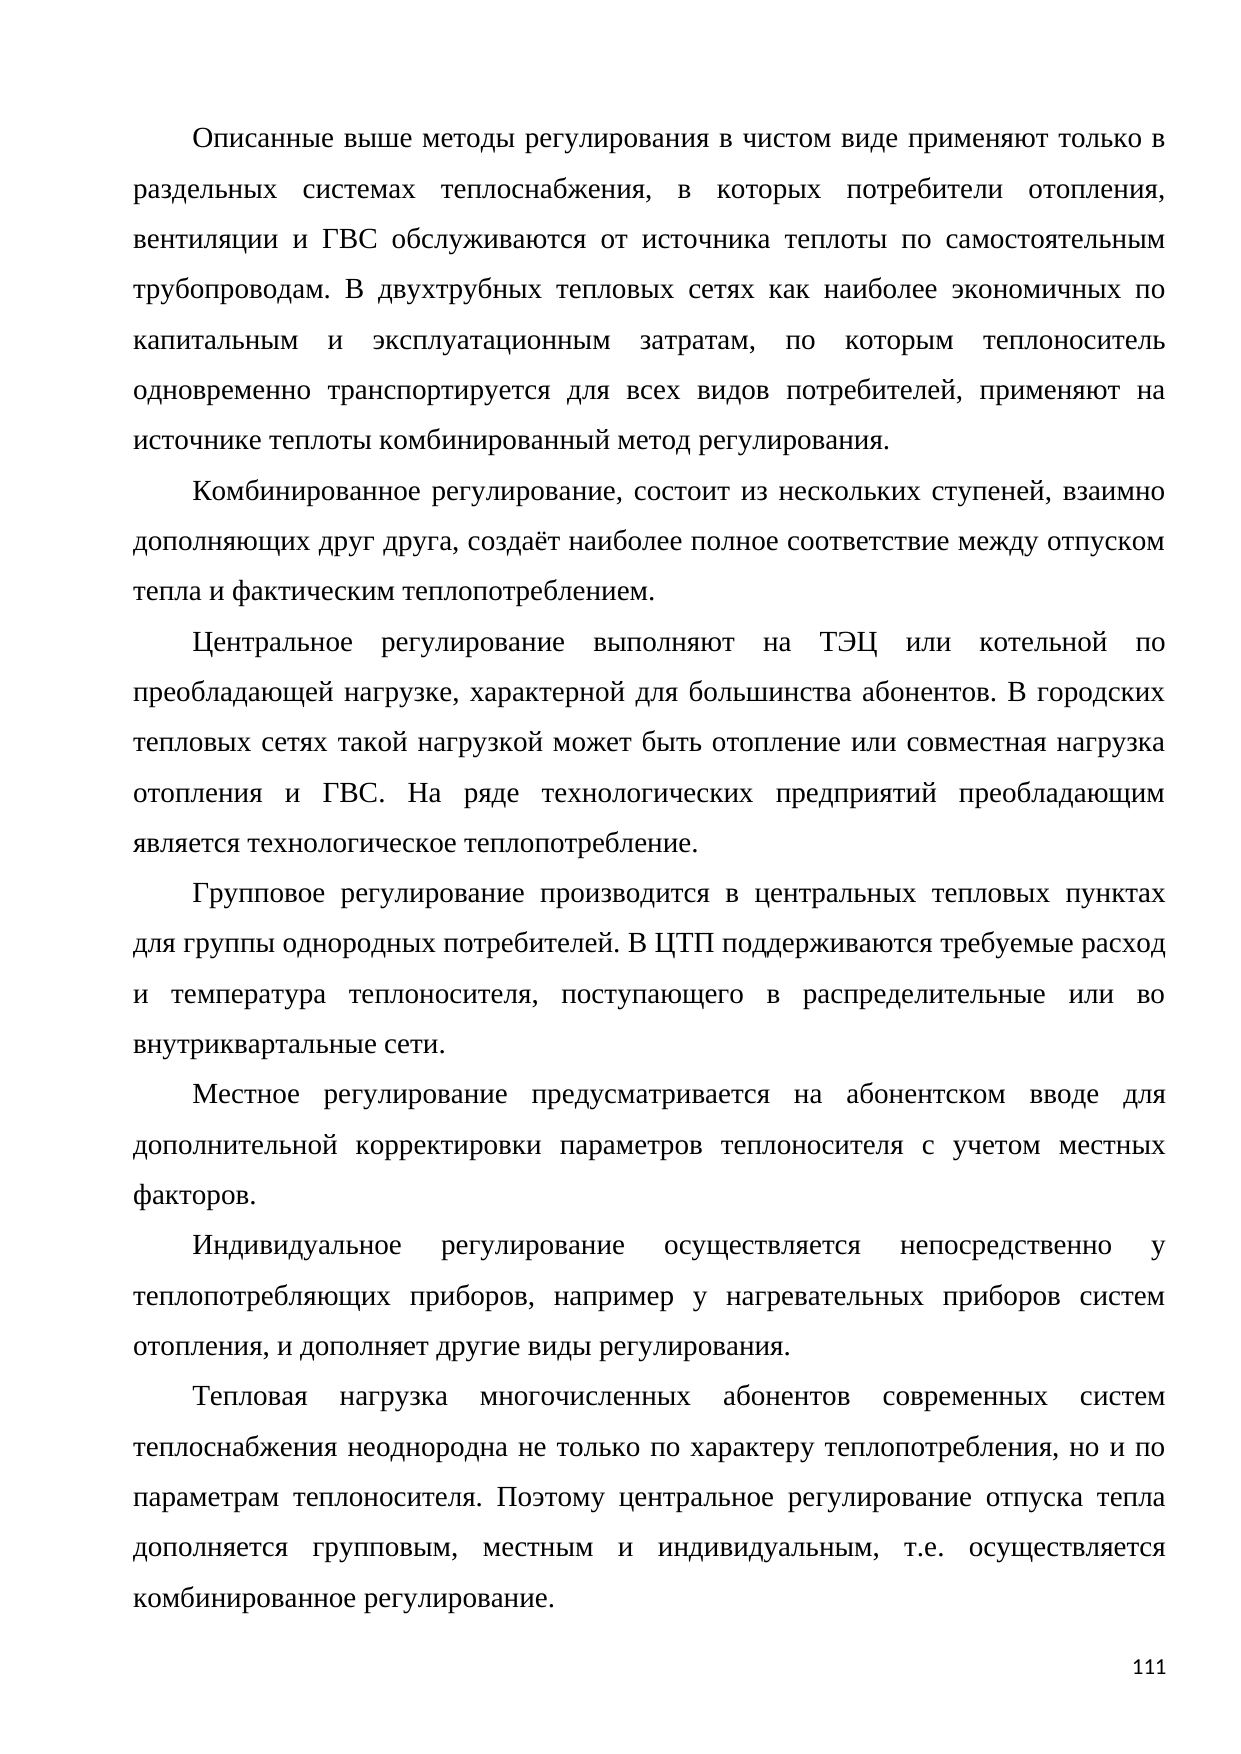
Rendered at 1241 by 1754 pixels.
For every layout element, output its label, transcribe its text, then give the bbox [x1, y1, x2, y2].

text Индивидуальное регулирование осуществляется непосредственно у теплопотребляющих приборов, например у нагревательных приборов систем отопления, и дополняет другие виды регулирования. [133, 1227, 1166, 1362]
text Тепловая нагрузка многочисленных абонентов современных систем теплоснабжения неоднородна не только по характеру теплопотребления, но и по параметрам теплоносителя. Поэтому центральное регулирование отпуска тепла дополняется групповым, местным и индивидуальным, т.е. осуществляется комбинированное регулирование. [133, 1378, 1166, 1613]
text Описанные выше методы регулирования в чистом виде применяют только в раздельных системах теплоснабжения, в которых потребители отопления, вентиляции и ГВС обслуживаются от источника теплоты по самостоятельным трубопроводам. В двухтрубных тепловых сетях как наиболее экономичных по капитальным и эксплуатационным затратам, по которым теплоноситель одновременно транспортируется для всех видов потребителей, применяют на источнике теплоты комбинированный метод регулирования. [133, 121, 1166, 456]
text Центральное регулирование выполняют на ТЭЦ или котельной по преобладающей нагрузке, характерной для большинства абонентов. В городских тепловых сетях такой нагрузкой может быть отопление или совместная нагрузка отопления и ГВС. На ряде технологических предприятий преобладающим является технологическое теплопотребление. [133, 624, 1166, 858]
text Местное регулирование предусматривается на абонентском вводе для дополнительной корректировки параметров теплоносителя с учетом местных факторов. [133, 1077, 1166, 1211]
text Комбинированное регулирование, состоит из нескольких ступеней, взаимно дополняющих друг друга, создаёт наиболее полное соответствие между отпуском тепла и фактическим теплопотреблением. [133, 473, 1166, 607]
text Групповое регулирование производится в центральных тепловых пунктах для группы однородных потребителей. В ЦТП поддерживаются требуемые расход и температура теплоносителя, поступающего в распределительные или во внутриквартальные сети. [133, 875, 1166, 1060]
